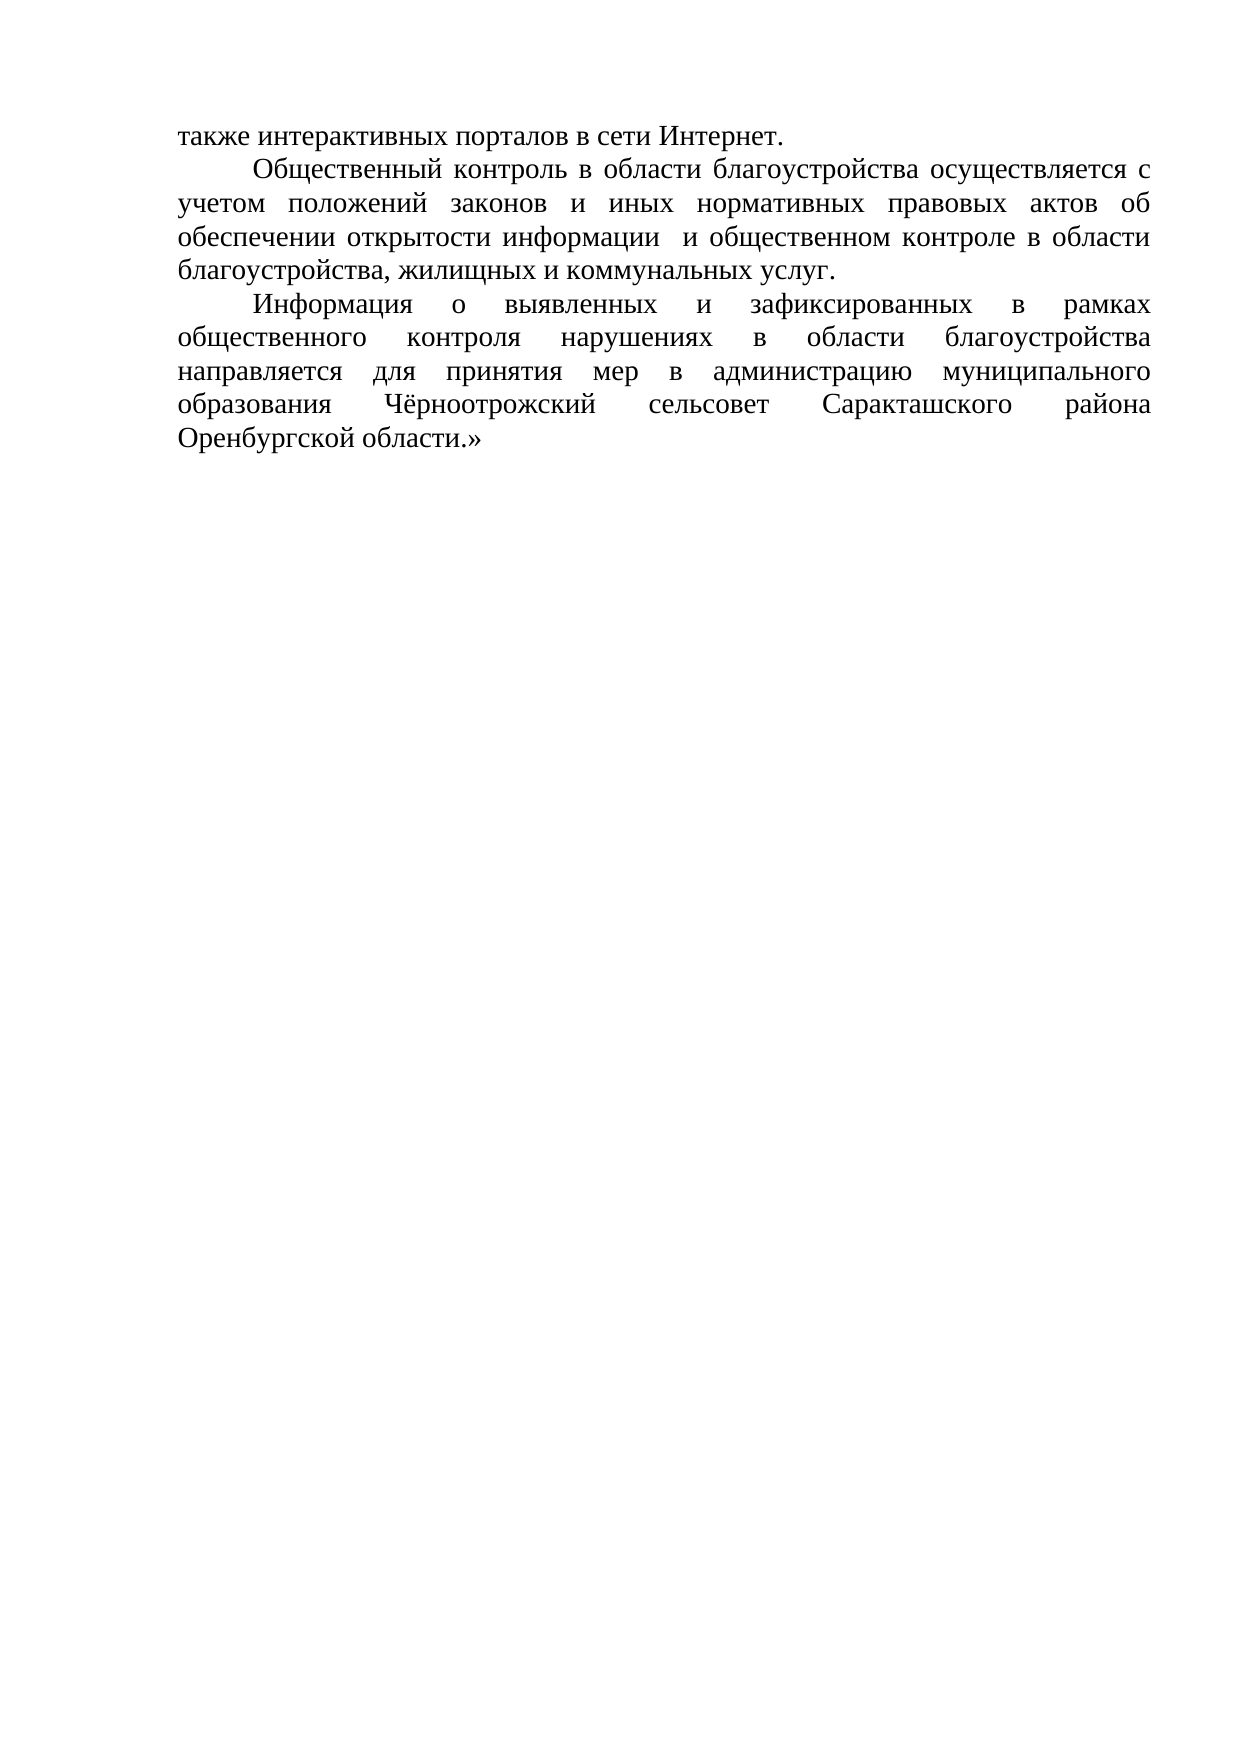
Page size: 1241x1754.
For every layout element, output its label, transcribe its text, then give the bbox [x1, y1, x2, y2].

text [177, 118, 1152, 152]
text Общественный контроль в области благоустройства осуществляется с учетом положений законов и иных нормативных правовых актов об обеспечении открытости информации и общественном контроле в области благоустройства, жилищных и коммунальных услуг. [177, 152, 1152, 286]
text Информация о выявленных и зафиксированных в рамках общественного контроля нарушениях в области благоустройства направляется для принятия мер в администрацию муниципального образования Чёрноотрожский сельсовет Саракташского района Оренбургской области.» [177, 286, 1152, 453]
